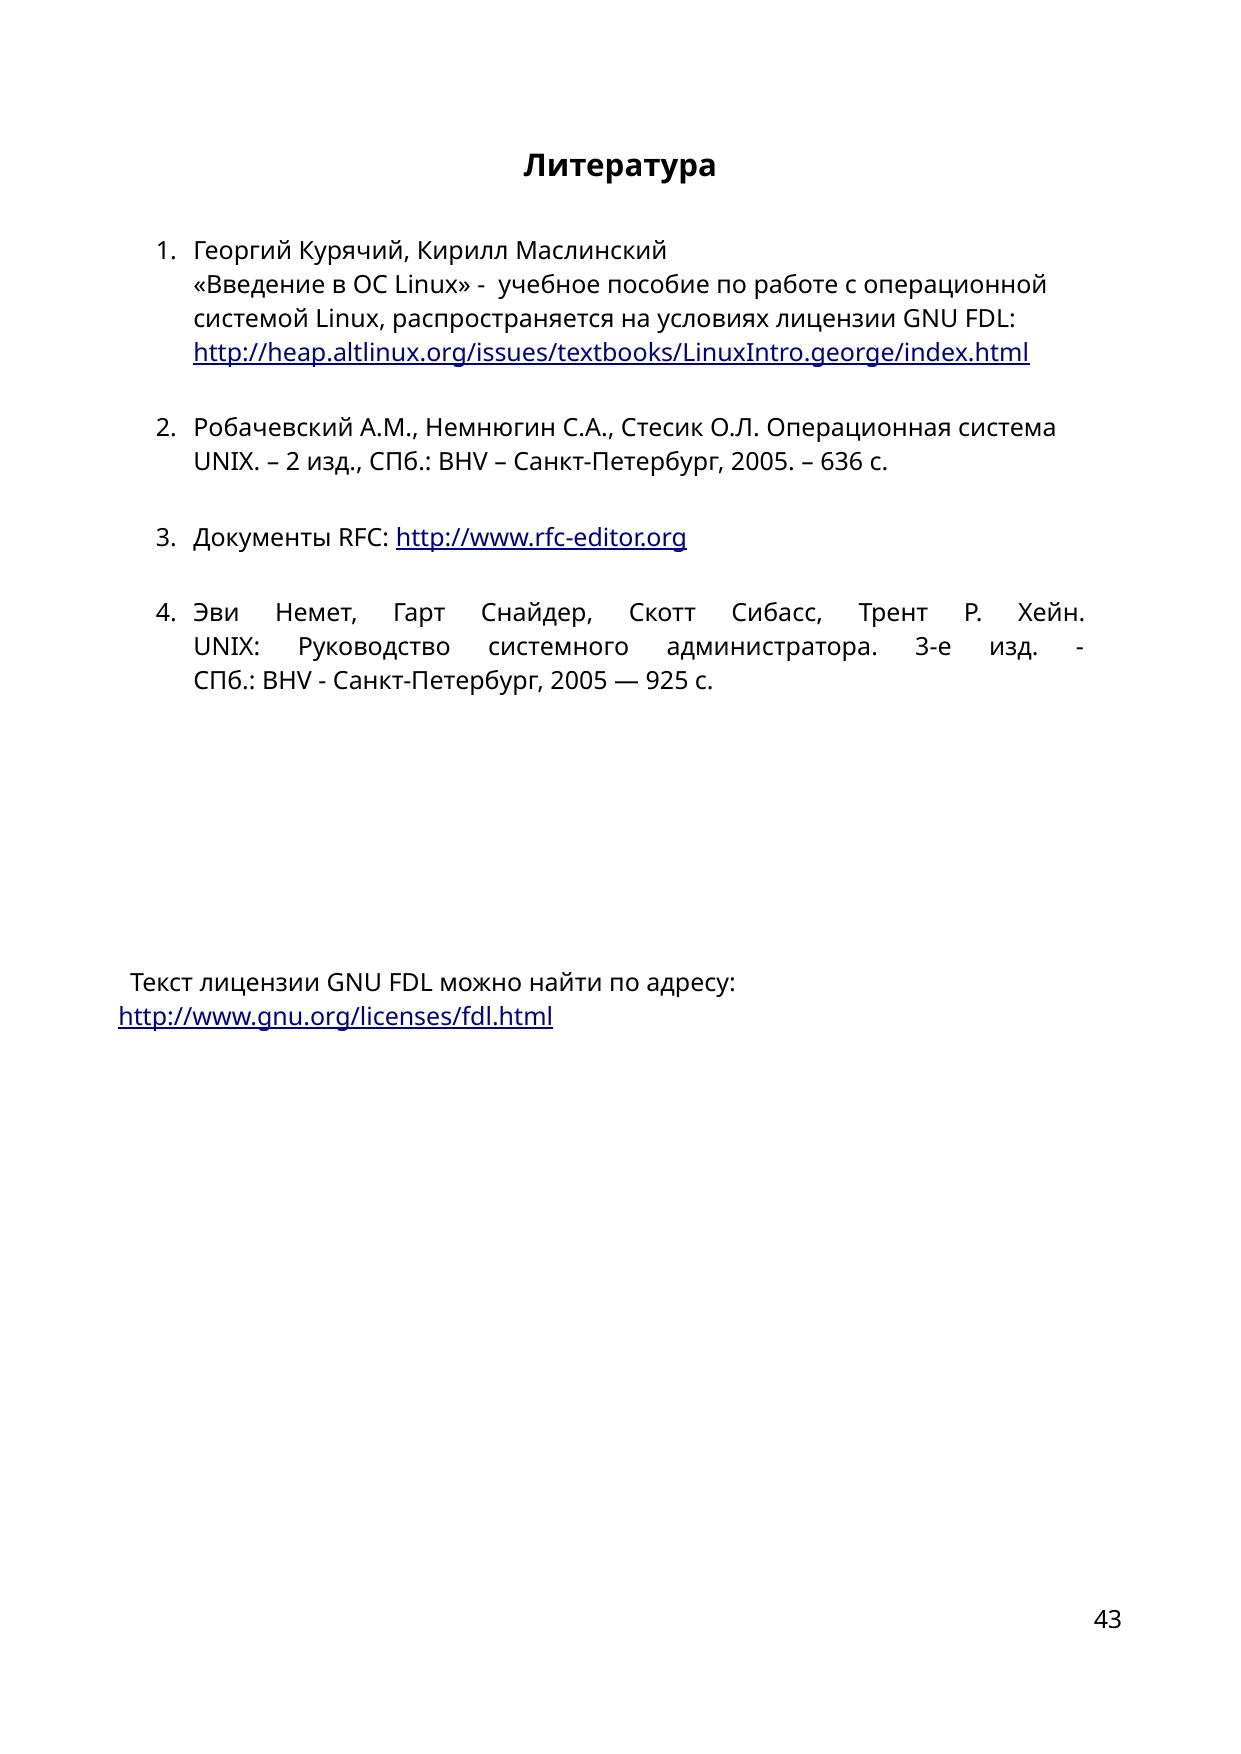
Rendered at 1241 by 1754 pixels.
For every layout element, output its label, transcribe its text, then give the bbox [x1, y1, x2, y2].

list Эви Немет, Гарт Снайдер, Скотт Сибасс, Трент Р. Хейн. UNIX: Руководство системного администратора. 3-е изд. - СПб.: BHV - Санкт-Петербург, 2005 — 925 c. [156, 595, 1122, 697]
list Документы RFC: http://www.rfc-editor.org [156, 519, 1122, 553]
list Робачевский А.М., Немнюгин С.А., Стесик О.Л. Операционная система UNIX. – 2 изд., СПб.: BHV – Санкт-Петербург, 2005. – 636 с. [156, 410, 1122, 478]
list Георгий Курячий, Кирилл Маслинский «Введение в ОС Linux» - учебное пособие по работе с операционной системой Linux, распространяется на условиях лицензии GNU FDL: http://heap.altlinux.org/issues/textbooks/LinuxIntro.george/index.html [156, 232, 1122, 368]
subtitle Литература [118, 143, 1122, 186]
text Текст лицензии GNU FDL можно найти по адресу: http://www.gnu.org/licenses/fdl.html [118, 964, 1122, 1033]
